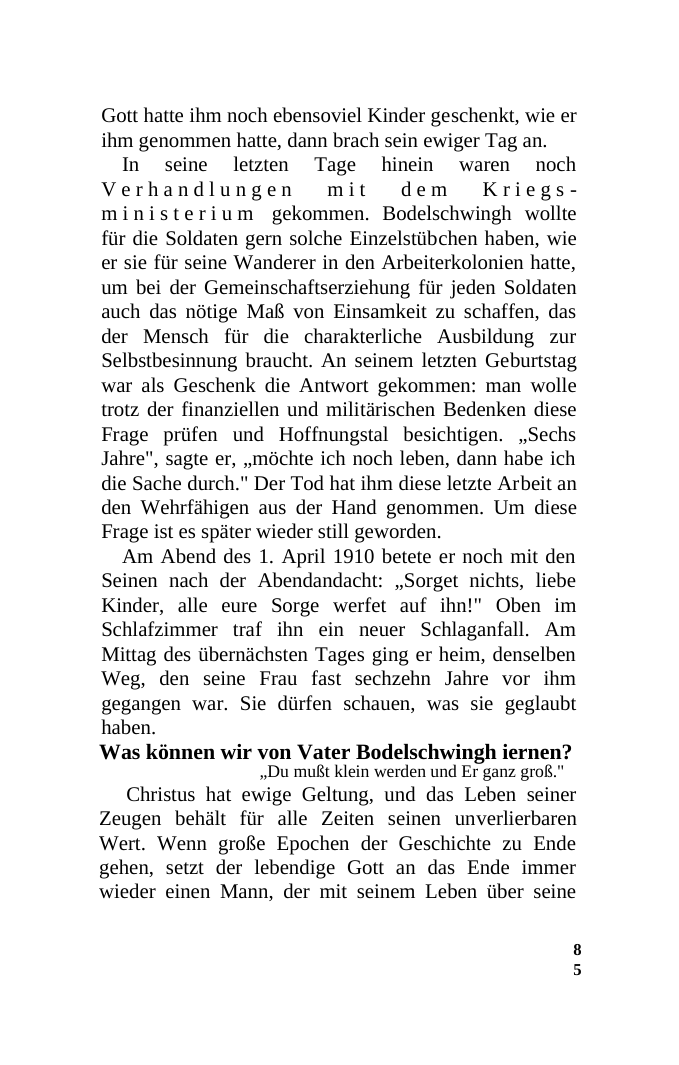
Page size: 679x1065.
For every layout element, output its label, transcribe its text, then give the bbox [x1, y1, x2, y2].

text In seine letzten Tage hinein waren noch Verhandlungen mit dem Kriegsministerium gekommen. Bodelschwingh wollte für die Soldaten gern solche Einzelstübchen haben, wie er sie für seine Wanderer in den Arbeiterkolonien hatte, um bei der Gemeinschaftserziehung für jeden Soldaten auch das nötige Maß von Einsamkeit zu schaffen, das der Mensch für die charakterliche Ausbildung zur Selbstbesinnung braucht. An seinem letzten Geburtstag war als Geschenk die Antwort gekommen: man wolle trotz der finanziellen und militärischen Bedenken diese Frage prüfen und Hoffnungstal besichtigen. „Sechs Jahre", sagte er, „möchte ich noch leben, dann habe ich die Sache durch." Der Tod hat ihm diese letzte Arbeit an den Wehrfähigen aus der Hand genommen. Um diese Frage ist es später wieder still geworden. [101, 152, 577, 544]
text Am Abend des 1. April 1910 betete er noch mit den Seinen nach der Abendandacht: „Sorget nichts, liebe Kinder, alle eure Sorge werfet auf ihn!" Oben im Schlafzimmer traf ihn ein neuer Schlaganfall. Am Mittag des übernächsten Tages ging er heim, denselben Weg, den seine Frau fast sechzehn Jahre vor ihm gegangen war. Sie dürfen schauen, was sie geglaubt haben. [101, 544, 577, 739]
text Gott hatte ihm noch ebensoviel Kinder geschenkt, wie er ihm genommen hatte, dann brach sein ewiger Tag an. [101, 103, 577, 152]
text „Du mußt klein werden und Er ganz groß." [259, 764, 577, 781]
subtitle Was können wir von Vater Bodelschwingh iernen? [99, 739, 577, 764]
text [99, 781, 577, 904]
